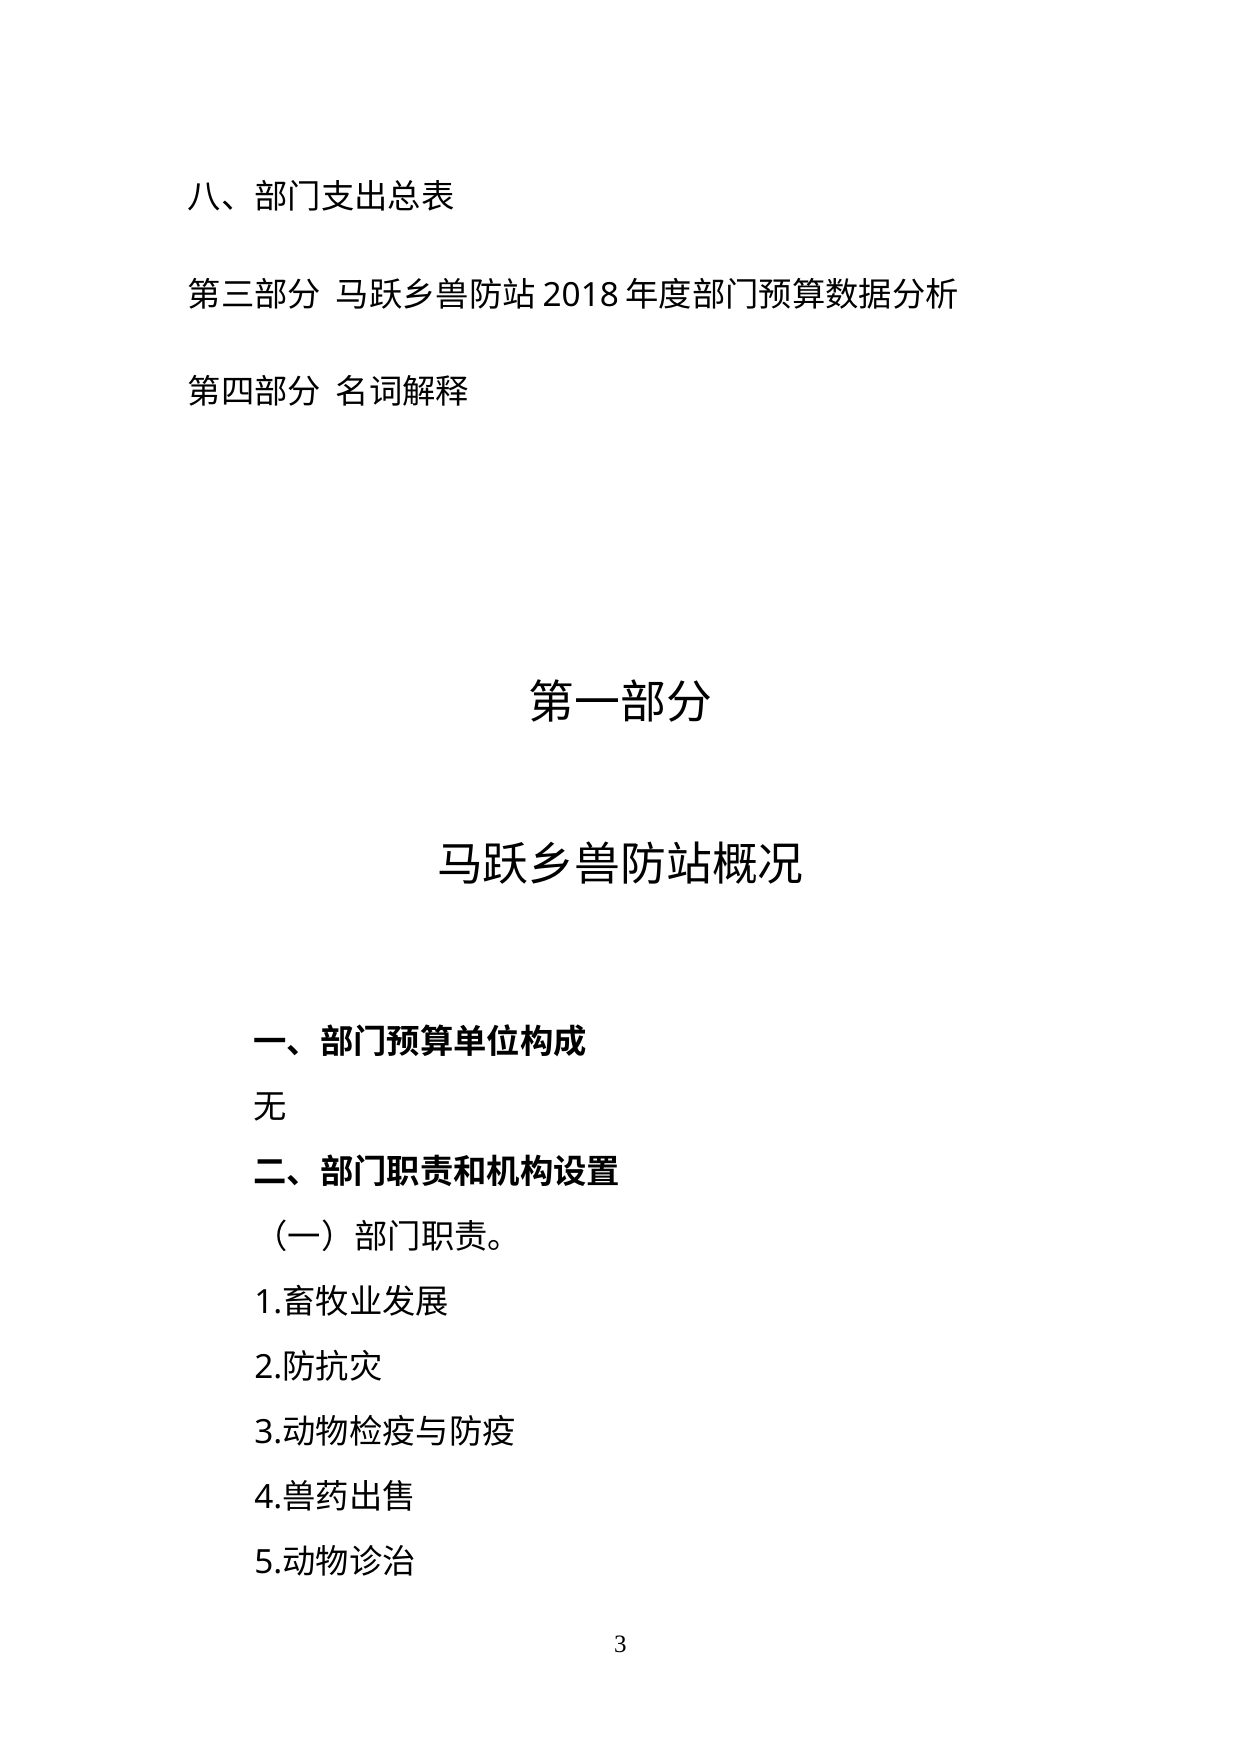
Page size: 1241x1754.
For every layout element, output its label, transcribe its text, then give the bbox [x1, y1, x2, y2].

text 二、部门职责和机构设置 [187, 1137, 1053, 1202]
text 5.动物诊治 [187, 1527, 1053, 1592]
text （一）部门职责。 [187, 1202, 1053, 1267]
text 八、部门支出总表 [187, 162, 1053, 227]
text 第四部分 名词解释 [187, 357, 1053, 422]
text 无 [187, 1072, 1053, 1137]
text 马跃乡兽防站概况 [187, 812, 1053, 909]
text 4.兽药出售 [187, 1462, 1053, 1527]
text 2.防抗灾 [187, 1332, 1053, 1397]
text 3.动物检疫与防疫 [187, 1397, 1053, 1462]
text 第三部分 马跃乡兽防站2018年度部门预算数据分析 [187, 259, 1053, 324]
text 一、部门预算单位构成 [187, 1007, 1053, 1072]
text 第一部分 [187, 649, 1053, 747]
text 1.畜牧业发展 [187, 1267, 1053, 1332]
